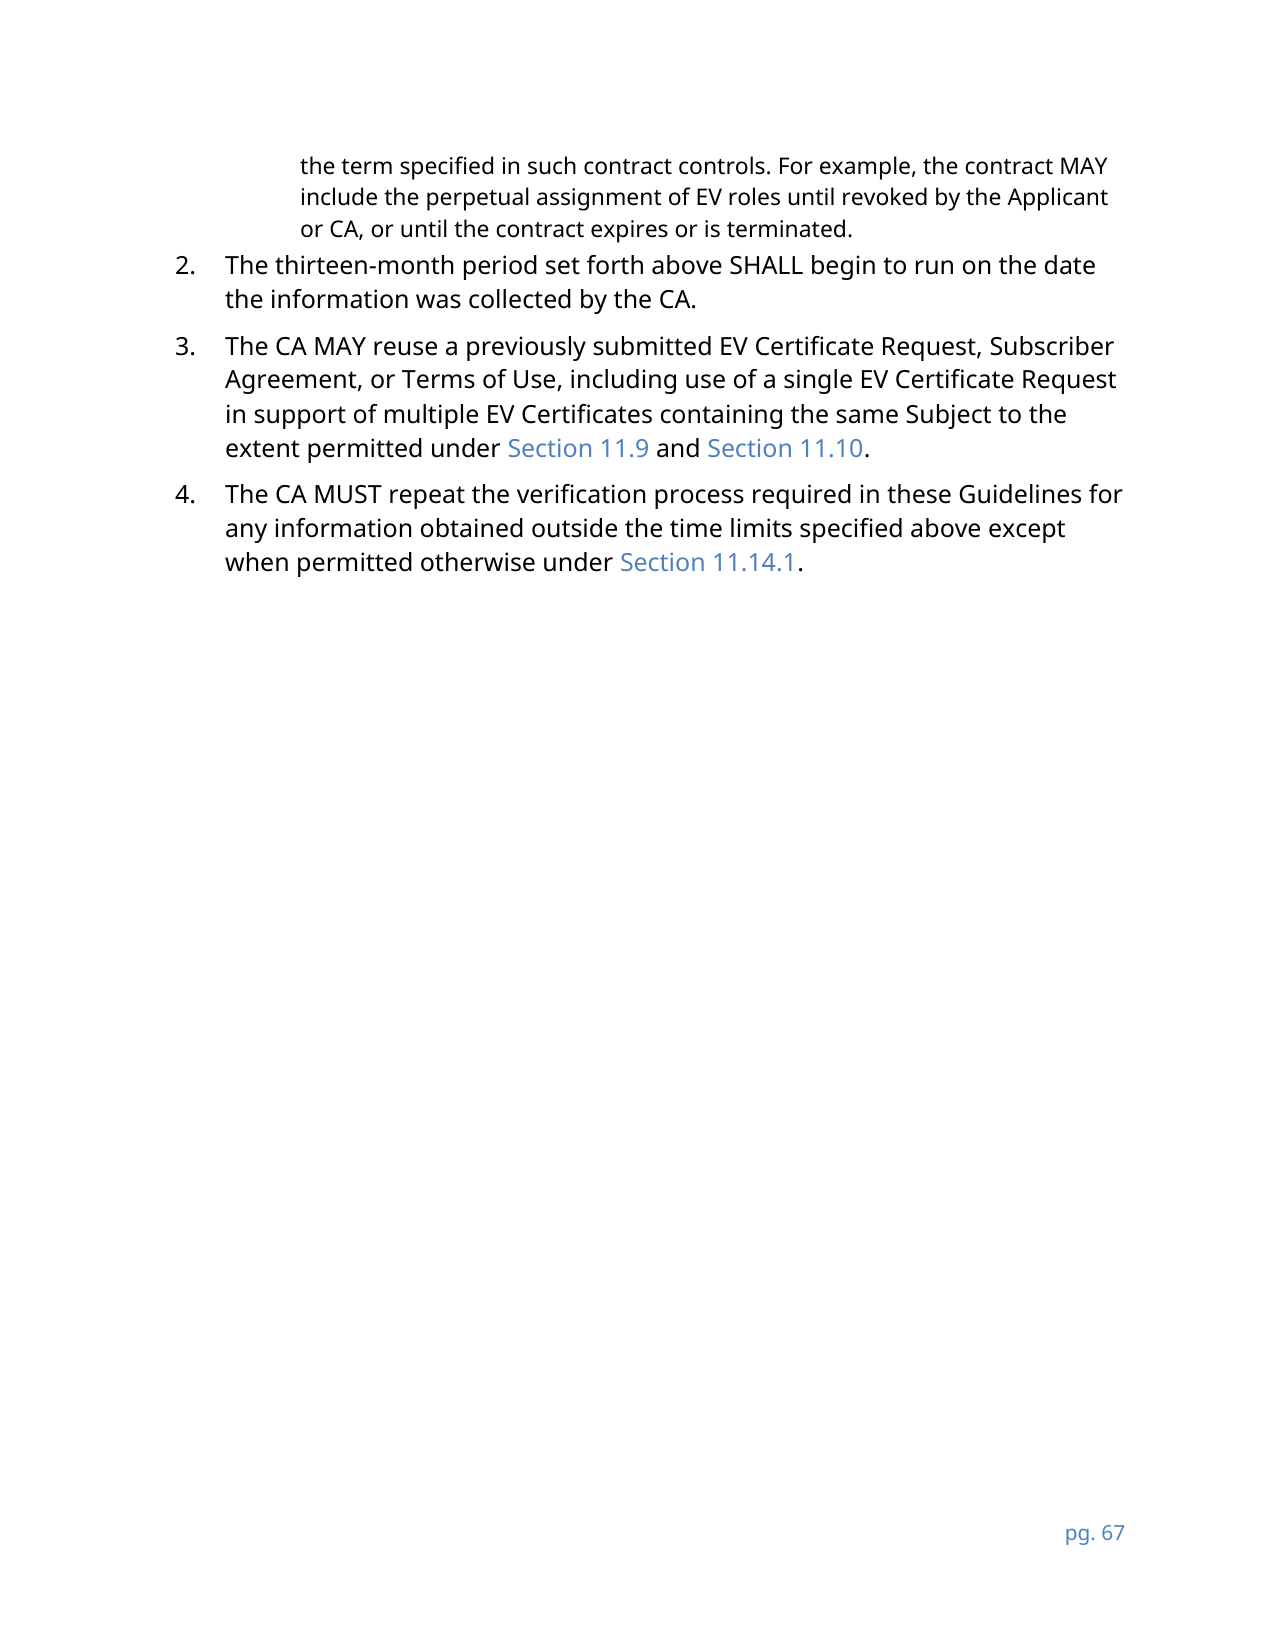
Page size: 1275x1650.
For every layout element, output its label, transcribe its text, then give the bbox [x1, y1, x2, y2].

list The CA MAY reuse a previously submitted EV Certificate Request, Subscriber Agreement, or Terms of Use, including use of a single EV Certificate Request in support of multiple EV Certificates containing the same Subject to the extent permitted under Section 11.9 and Section 11.10. [175, 328, 1125, 464]
list The thirteen-month period set forth above SHALL begin to run on the date the information was collected by the CA. [175, 247, 1125, 316]
list The CA MUST repeat the verification process required in these Guidelines for any information obtained outside the time limits specified above except when permitted otherwise under Section 11.14.1. [175, 477, 1125, 579]
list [250, 150, 1125, 244]
